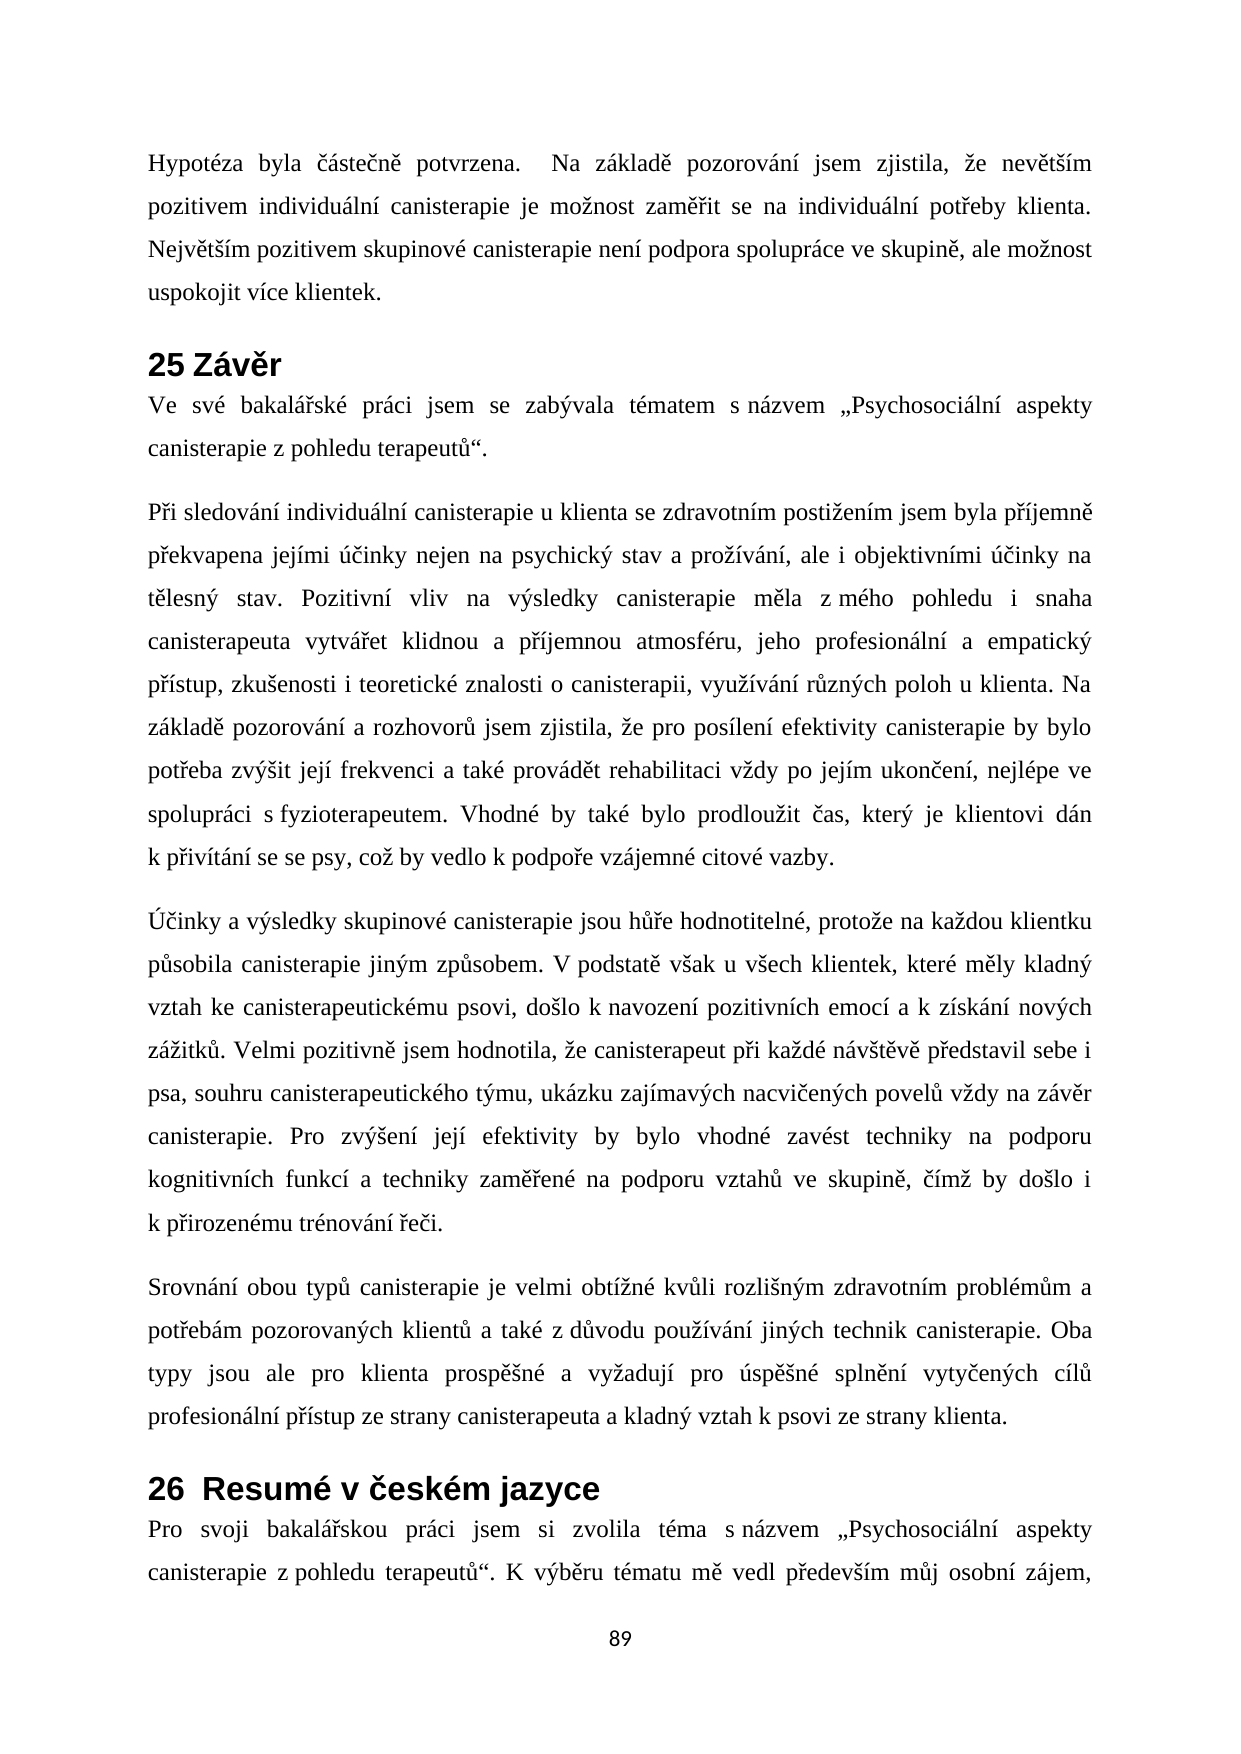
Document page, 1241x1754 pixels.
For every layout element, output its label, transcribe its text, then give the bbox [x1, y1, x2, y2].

text Účinky a výsledky skupinové canisterapie jsou hůře hodnotitelné, protože na každou klientku působila canisterapie jiným způsobem. V podstatě však u všech klientek, které měly kladný vztah ke canisterapeutickému psovi, došlo k navození pozitivních emocí a k získání nových zážitků. Velmi pozitivně jsem hodnotila, že canisterapeut při každé návštěvě představil sebe i psa, souhru canisterapeutického týmu, ukázku zajímavých nacvičených povelů vždy na závěr canisterapie. Pro zvýšení její efektivity by bylo vhodné zavést techniky na podporu kognitivních funkcí a techniky zaměřené na podporu vztahů ve skupině, čímž by došlo i k přirozenému trénování řeči. [148, 906, 1093, 1236]
text Hypotéza byla částečně potvrzena. Na základě pozorování jsem zjistila, že nevětším pozitivem individuální canisterapie je možnost zaměřit se na individuální potřeby klienta. Největším pozitivem skupinové canisterapie není podpora spolupráce ve skupině, ale možnost uspokojit více klientek. [148, 148, 1093, 306]
subtitle Resumé v českém jazyce [148, 1469, 1093, 1508]
subtitle Závěr [148, 345, 1093, 383]
text Ve své bakalářské práci jsem se zabývala tématem s názvem „Psychosociální aspekty canisterapie z pohledu terapeutů“. [148, 390, 1093, 462]
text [148, 1514, 1093, 1586]
text Srovnání obou typů canisterapie je velmi obtížné kvůli rozlišným zdravotním problémům a potřebám pozorovaných klientů a také z důvodu používání jiných technik canisterapie. Oba typy jsou ale pro klienta prospěšné a vyžadují pro úspěšné splnění vytyčených cílů profesionální přístup ze strany canisterapeuta a kladný vztah k psovi ze strany klienta. [148, 1272, 1093, 1430]
text Při sledování individuální canisterapie u klienta se zdravotním postižením jsem byla příjemně překvapena jejími účinky nejen na psychický stav a prožívání, ale i objektivními účinky na tělesný stav. Pozitivní vliv na výsledky canisterapie měla z mého pohledu i snaha canisterapeuta vytvářet klidnou a příjemnou atmosféru, jeho profesionální a empatický přístup, zkušenosti i teoretické znalosti o canisterapii, využívání různých poloh u klienta. Na základě pozorování a rozhovorů jsem zjistila, že pro posílení efektivity canisterapie by bylo potřeba zvýšit její frekvenci a také provádět rehabilitaci vždy po jejím ukončení, nejlépe ve spolupráci s fyzioterapeutem. Vhodné by také bylo prodloužit čas, který je klientovi dán k přivítání se se psy, což by vedlo k podpoře vzájemné citové vazby. [148, 497, 1093, 871]
